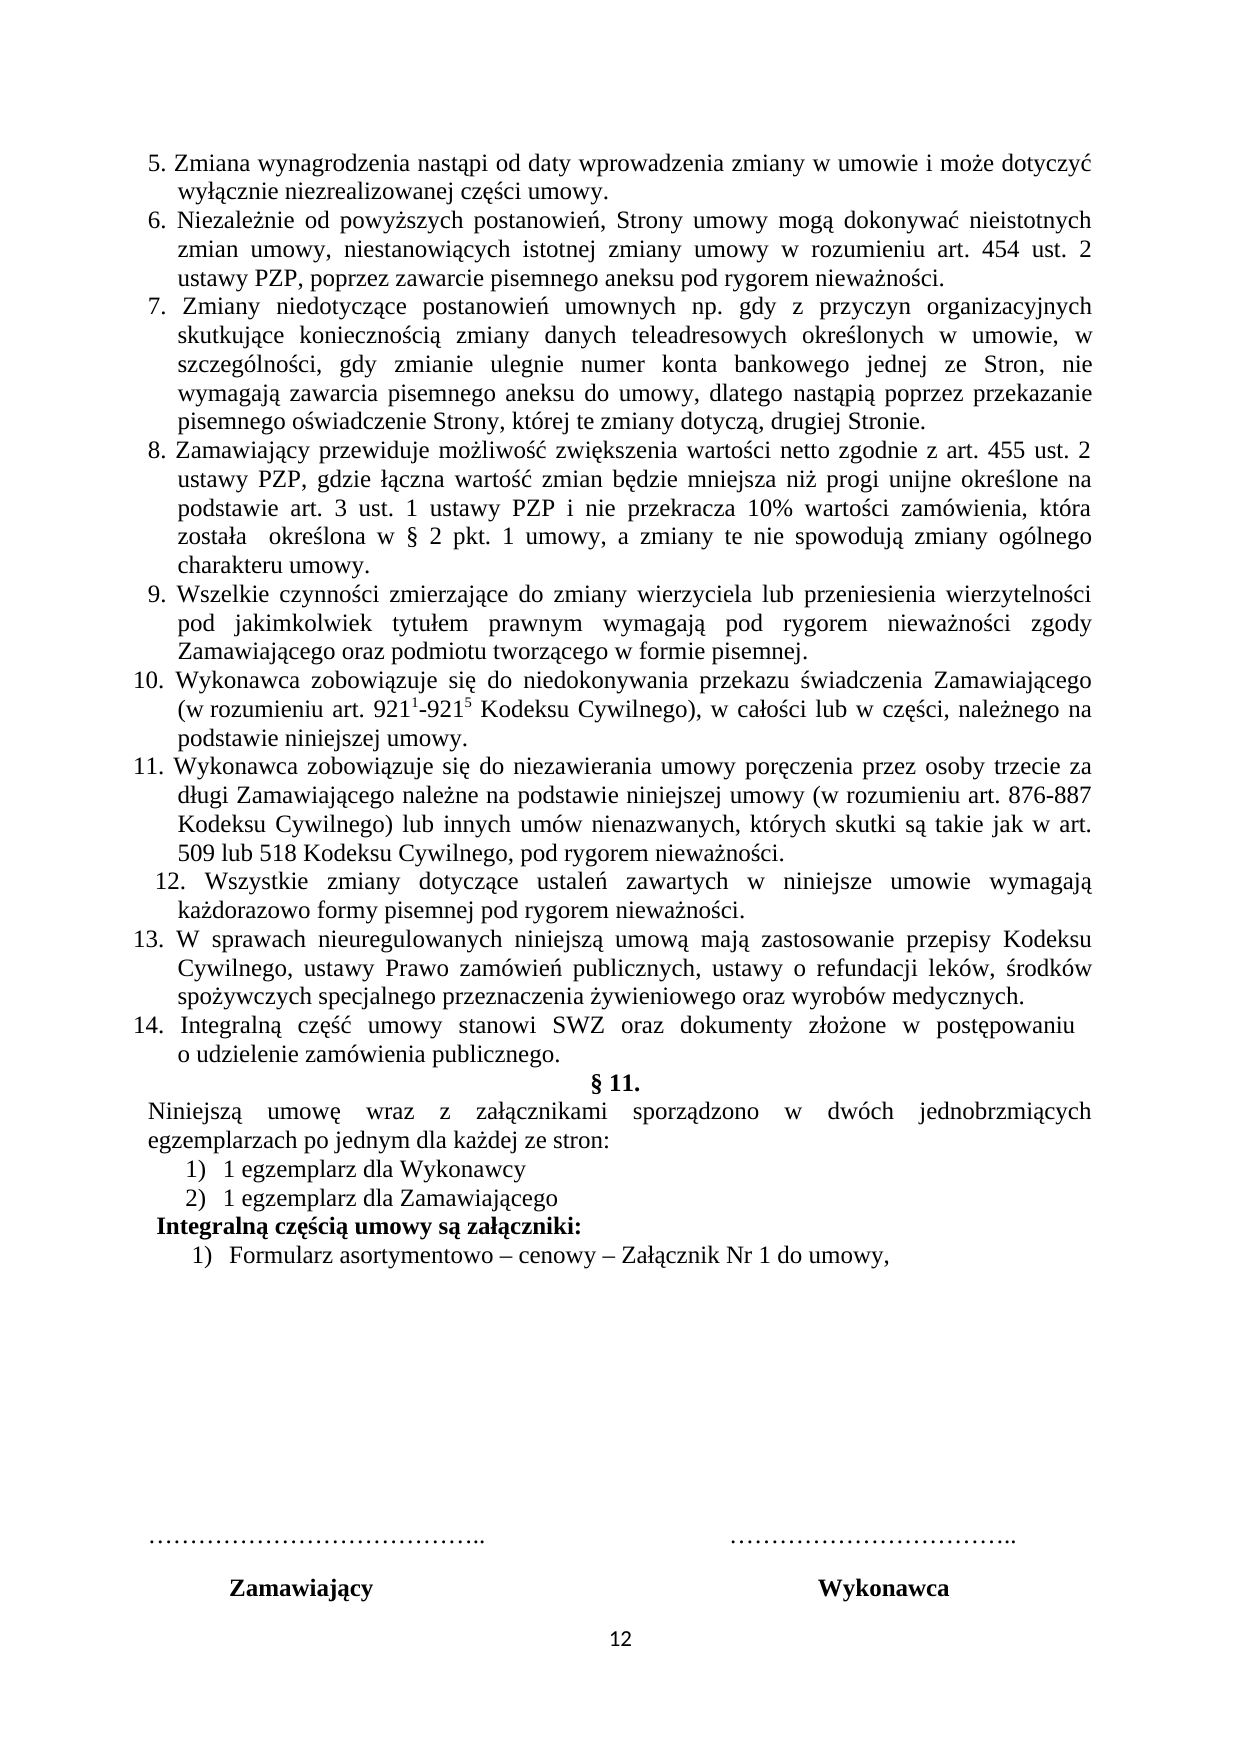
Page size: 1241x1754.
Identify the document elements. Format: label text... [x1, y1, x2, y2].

text 13. W sprawach nieuregulowanych niniejszą umową mają zastosowanie przepisy Kodeksu Cywilnego, ustawy Prawo zamówień publicznych, ustawy o refundacji leków, środków spożywczych specjalnego przeznaczenia żywieniowego oraz wyrobów medycznych. [133, 924, 1093, 1010]
text 8. Zamawiający przewiduje możliwość zwiększenia wartości netto zgodnie z art. 455 ust. 2 ustawy PZP, gdzie łączna wartość zmian będzie mniejsza niż progi unijne określone na podstawie art. 3 ust. 1 ustawy PZP i nie przekracza 10% wartości zamówienia, która została określona w § 2 pkt. 1 umowy, a zmiany te nie spowodują zmiany ogólnego charakteru umowy. [148, 435, 1093, 579]
text 12. Wszystkie zmiany dotyczące ustaleń zawartych w niniejsze umowie wymagają każdorazowo formy pisemnej pod rygorem nieważności. [118, 866, 1093, 924]
text Niniejszą umowę wraz z załącznikami sporządzono w dwóch jednobrzmiących egzemplarzach po jednym dla każdej ze stron: [148, 1096, 1093, 1154]
text Zamawiający Wykonawca [148, 1573, 1093, 1602]
text 9. Wszelkie czynności zmierzające do zmiany wierzyciela lub przeniesienia wierzytelności pod jakimkolwiek tytułem prawnym wymagają pod rygorem nieważności zgody Zamawiającego oraz podmiotu tworzącego w formie pisemnej. [148, 579, 1093, 665]
text 6. Niezależnie od powyższych postanowień, Strony umowy mogą dokonywać nieistotnych zmian umowy, niestanowiących istotnej zmiany umowy w rozumieniu art. 454 ust. 2 ustawy PZP, poprzez zawarcie pisemnego aneksu pod rygorem nieważności. [148, 205, 1093, 291]
text 10. Wykonawca zobowiązuje się do niedokonywania przekazu świadczenia Zamawiającego (w rozumieniu art. 9211-9215 Kodeksu Cywilnego), w całości lub w części, należnego na podstawie niniejszej umowy. [133, 665, 1093, 751]
list Formularz asortymentowo – cenowy – Załącznik Nr 1 do umowy, [191, 1240, 1093, 1269]
text ………………………………….. …………………………….. [148, 1520, 1093, 1548]
text Integralną częścią umowy są załączniki: [118, 1211, 1093, 1240]
text 11. Wykonawca zobowiązuje się do niezawierania umowy poręczenia przez osoby trzecie za długi Zamawiającego należne na podstawie niniejszej umowy (w rozumieniu art. 876-887 Kodeksu Cywilnego) lub innych umów nienazwanych, których skutki są takie jak w art. 509 lub 518 Kodeksu Cywilnego, pod rygorem nieważności. [133, 751, 1093, 866]
list 1 egzemplarz dla Zamawiającego [185, 1183, 1093, 1211]
list 1 egzemplarz dla Wykonawcy [185, 1154, 1093, 1183]
text 5. Zmiana wynagrodzenia nastąpi od daty wprowadzenia zmiany w umowie i może dotyczyć wyłącznie niezrealizowanej części umowy. [148, 148, 1093, 205]
text 14. Integralną część umowy stanowi SWZ oraz dokumenty złożone w postępowaniu o udzielenie zamówienia publicznego. [133, 1010, 1093, 1068]
text 7. Zmiany niedotyczące postanowień umownych np. gdy z przyczyn organizacyjnych skutkujące koniecznością zmiany danych teleadresowych określonych w umowie, w szczególności, gdy zmianie ulegnie numer konta bankowego jednej ze Stron, nie wymagają zawarcia pisemnego aneksu do umowy, dlatego nastąpią poprzez przekazanie pisemnego oświadczenie Strony, której te zmiany dotyczą, drugiej Stronie. [148, 291, 1093, 435]
text § 11. [546, 1068, 1093, 1096]
